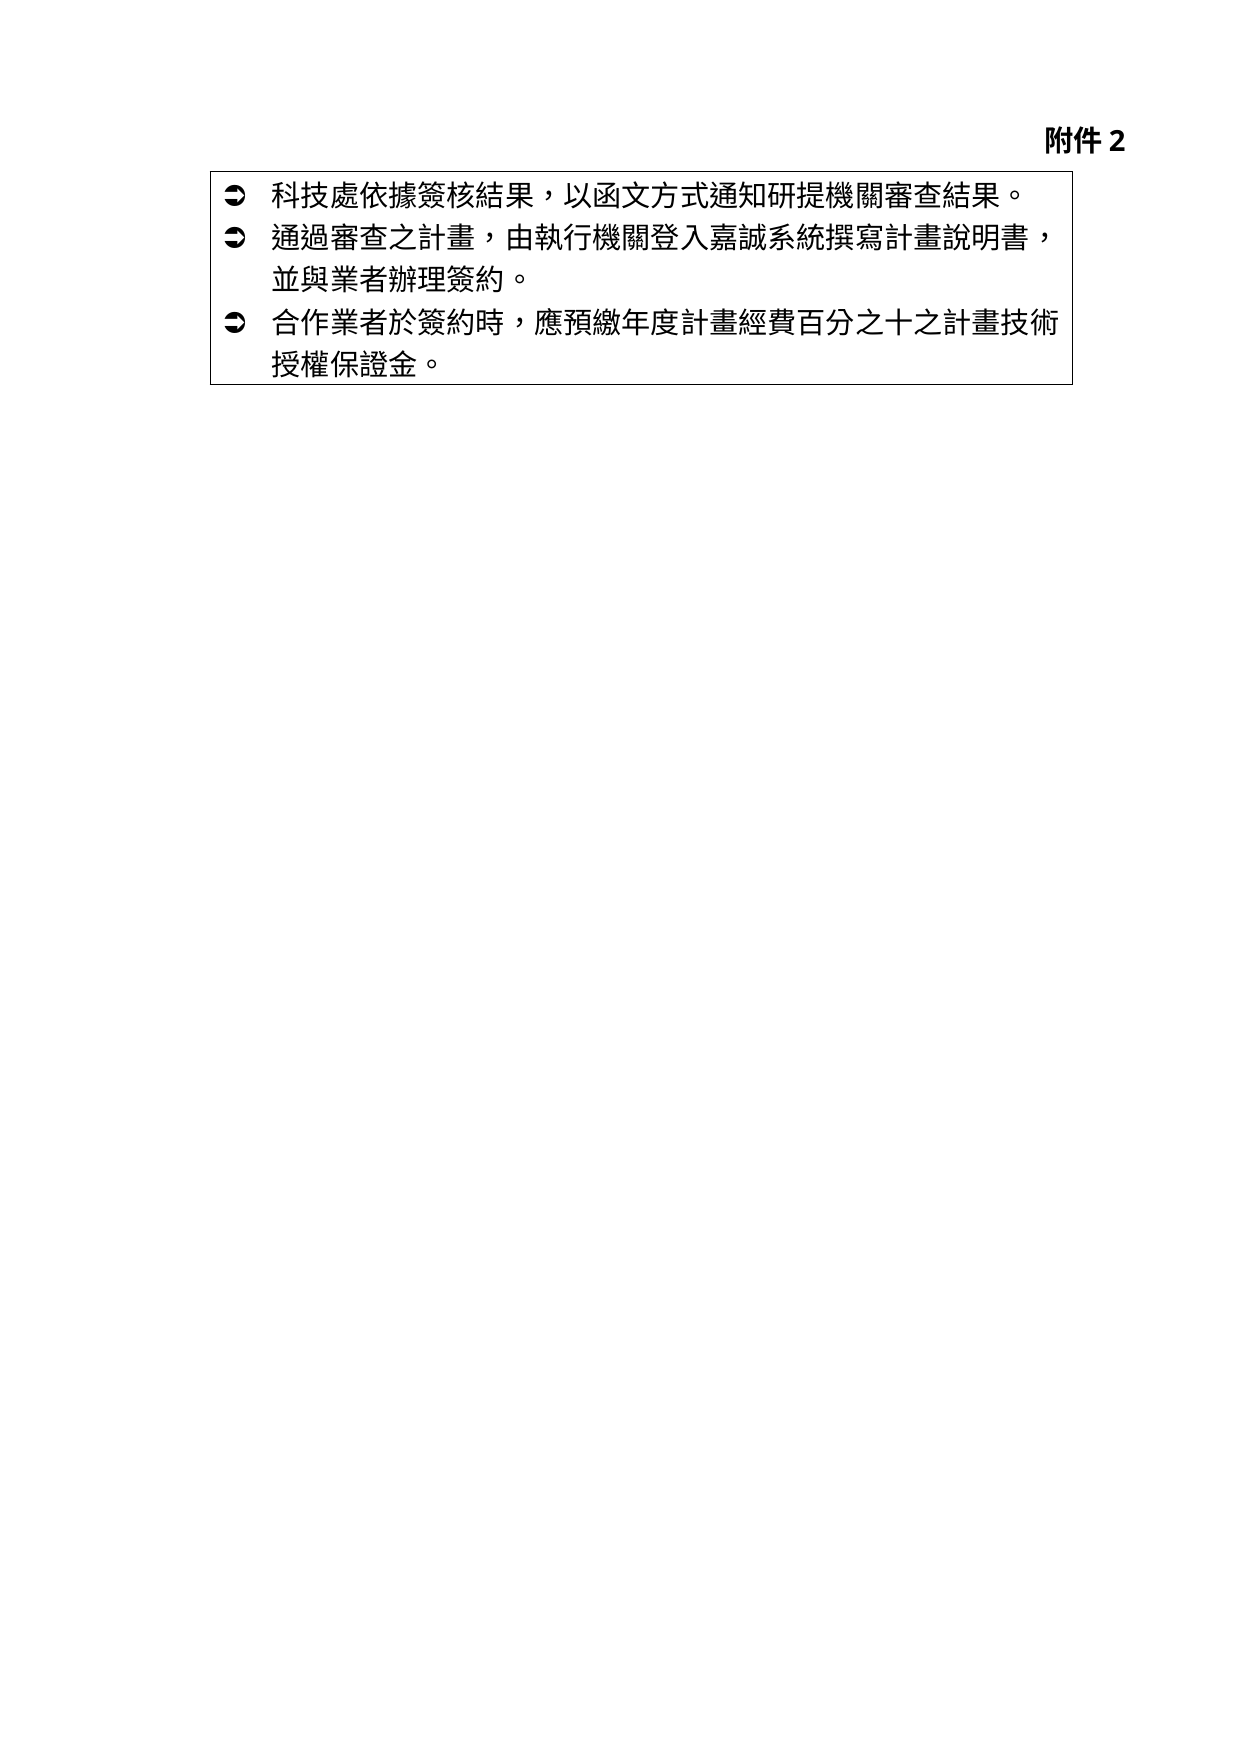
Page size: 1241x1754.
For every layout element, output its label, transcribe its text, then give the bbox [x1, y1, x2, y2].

table_cell 科技處依據簽核結果，以函文方式通知研提機關審查結果。 通過審查之計畫，由執行機關登入嘉誠系統撰寫計畫說明書，並與業者辦理簽約。 合作業者於簽約時，應預繳年度計畫經費百分之十之計畫技術授權保證金。 [211, 172, 1072, 384]
